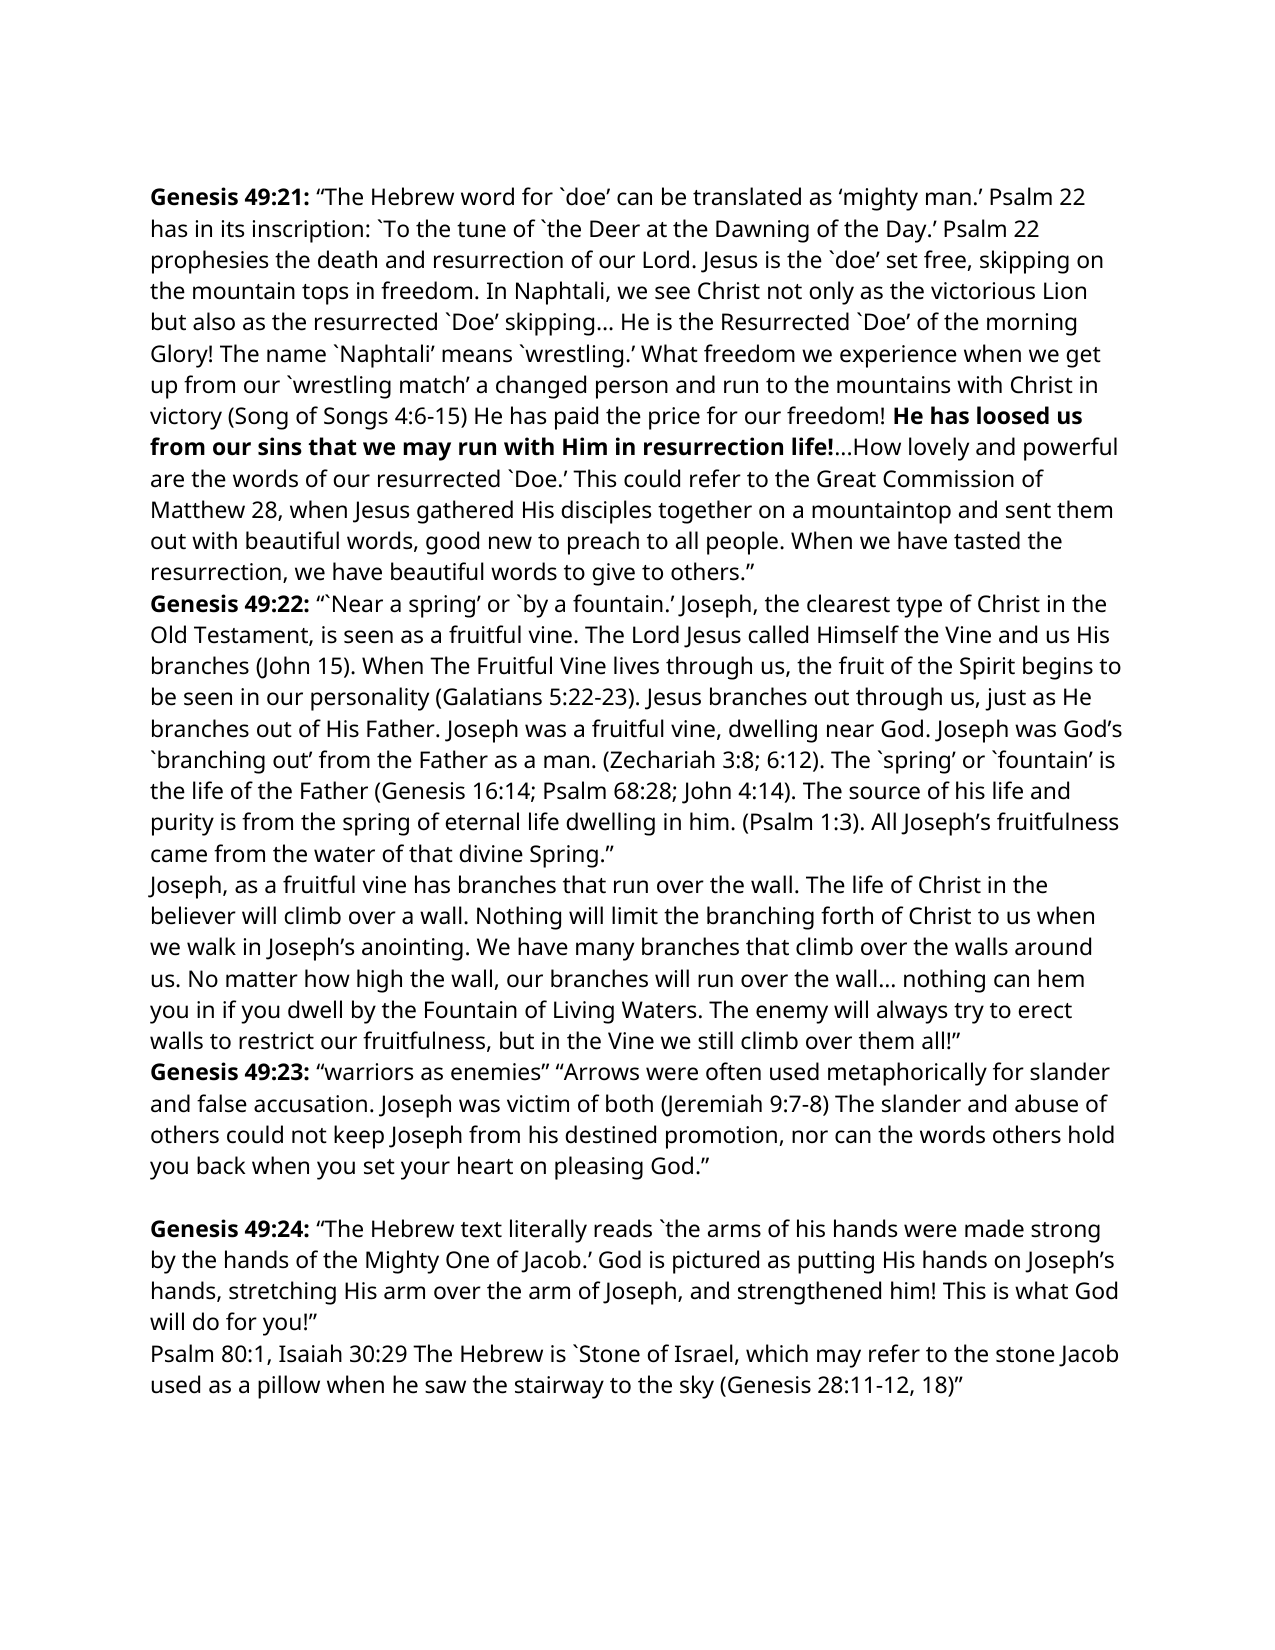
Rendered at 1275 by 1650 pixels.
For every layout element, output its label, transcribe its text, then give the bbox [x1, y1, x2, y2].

text Genesis 49:22: “`Near a spring’ or `by a fountain.’ Joseph, the clearest type of Christ in the Old Testament, is seen as a fruitful vine. The Lord Jesus called Himself the Vine and us His branches (John 15). When The Fruitful Vine lives through us, the fruit of the Spirit begins to be seen in our personality (Galatians 5:22-23). Jesus branches out through us, just as He branches out of His Father. Joseph was a fruitful vine, dwelling near God. Joseph was God’s `branching out’ from the Father as a man. (Zechariah 3:8; 6:12). The `spring’ or `fountain’ is the life of the Father (Genesis 16:14; Psalm 68:28; John 4:14). The source of his life and purity is from the spring of eternal life dwelling in him. (Psalm 1:3). All Joseph’s fruitfulness came from the water of that divine Spring.” [150, 587, 1125, 869]
text Genesis 49:21: “The Hebrew word for `doe’ can be translated as ‘mighty man.’ Psalm 22 has in its inscription: `To the tune of `the Deer at the Dawning of the Day.’ Psalm 22 prophesies the death and resurrection of our Lord. Jesus is the `doe’ set free, skipping on the mountain tops in freedom. In Naphtali, we see Christ not only as the victorious Lion but also as the resurrected `Doe’ skipping… He is the Resurrected `Doe’ of the morning Glory! The name `Naphtali’ means `wrestling.’ What freedom we experience when we get up from our `wrestling match’ a changed person and run to the mountains with Christ in victory (Song of Songs 4:6-15) He has paid the price for our freedom! He has loosed us from our sins that we may run with Him in resurrection life!...How lovely and powerful are the words of our resurrected `Doe.’ This could refer to the Great Commission of Matthew 28, when Jesus gathered His disciples together on a mountaintop and sent them out with beautiful words, good new to preach to all people. When we have tasted the resurrection, we have beautiful words to give to others.” [150, 181, 1125, 587]
text Psalm 80:1, Isaiah 30:29 The Hebrew is `Stone of Israel, which may refer to the stone Jacob used as a pillow when he saw the stairway to the sky (Genesis 28:11-12, 18)” [150, 1337, 1125, 1400]
text Genesis 49:24: “The Hebrew text literally reads `the arms of his hands were made strong by the hands of the Mighty One of Jacob.’ God is pictured as putting His hands on Joseph’s hands, stretching His arm over the arm of Joseph, and strengthened him! This is what God will do for you!” [150, 1212, 1125, 1337]
text Joseph, as a fruitful vine has branches that run over the wall. The life of Christ in the believer will climb over a wall. Nothing will limit the branching forth of Christ to us when we walk in Joseph’s anointing. We have many branches that climb over the walls around us. No matter how high the wall, our branches will run over the wall… nothing can hem you in if you dwell by the Fountain of Living Waters. The enemy will always try to erect walls to restrict our fruitfulness, but in the Vine we still climb over them all!” [150, 869, 1125, 1056]
text Genesis 49:23: “warriors as enemies” “Arrows were often used metaphorically for slander and false accusation. Joseph was victim of both (Jeremiah 9:7-8) The slander and abuse of others could not keep Joseph from his destined promotion, nor can the words others hold you back when you set your heart on pleasing God.” [150, 1056, 1125, 1181]
